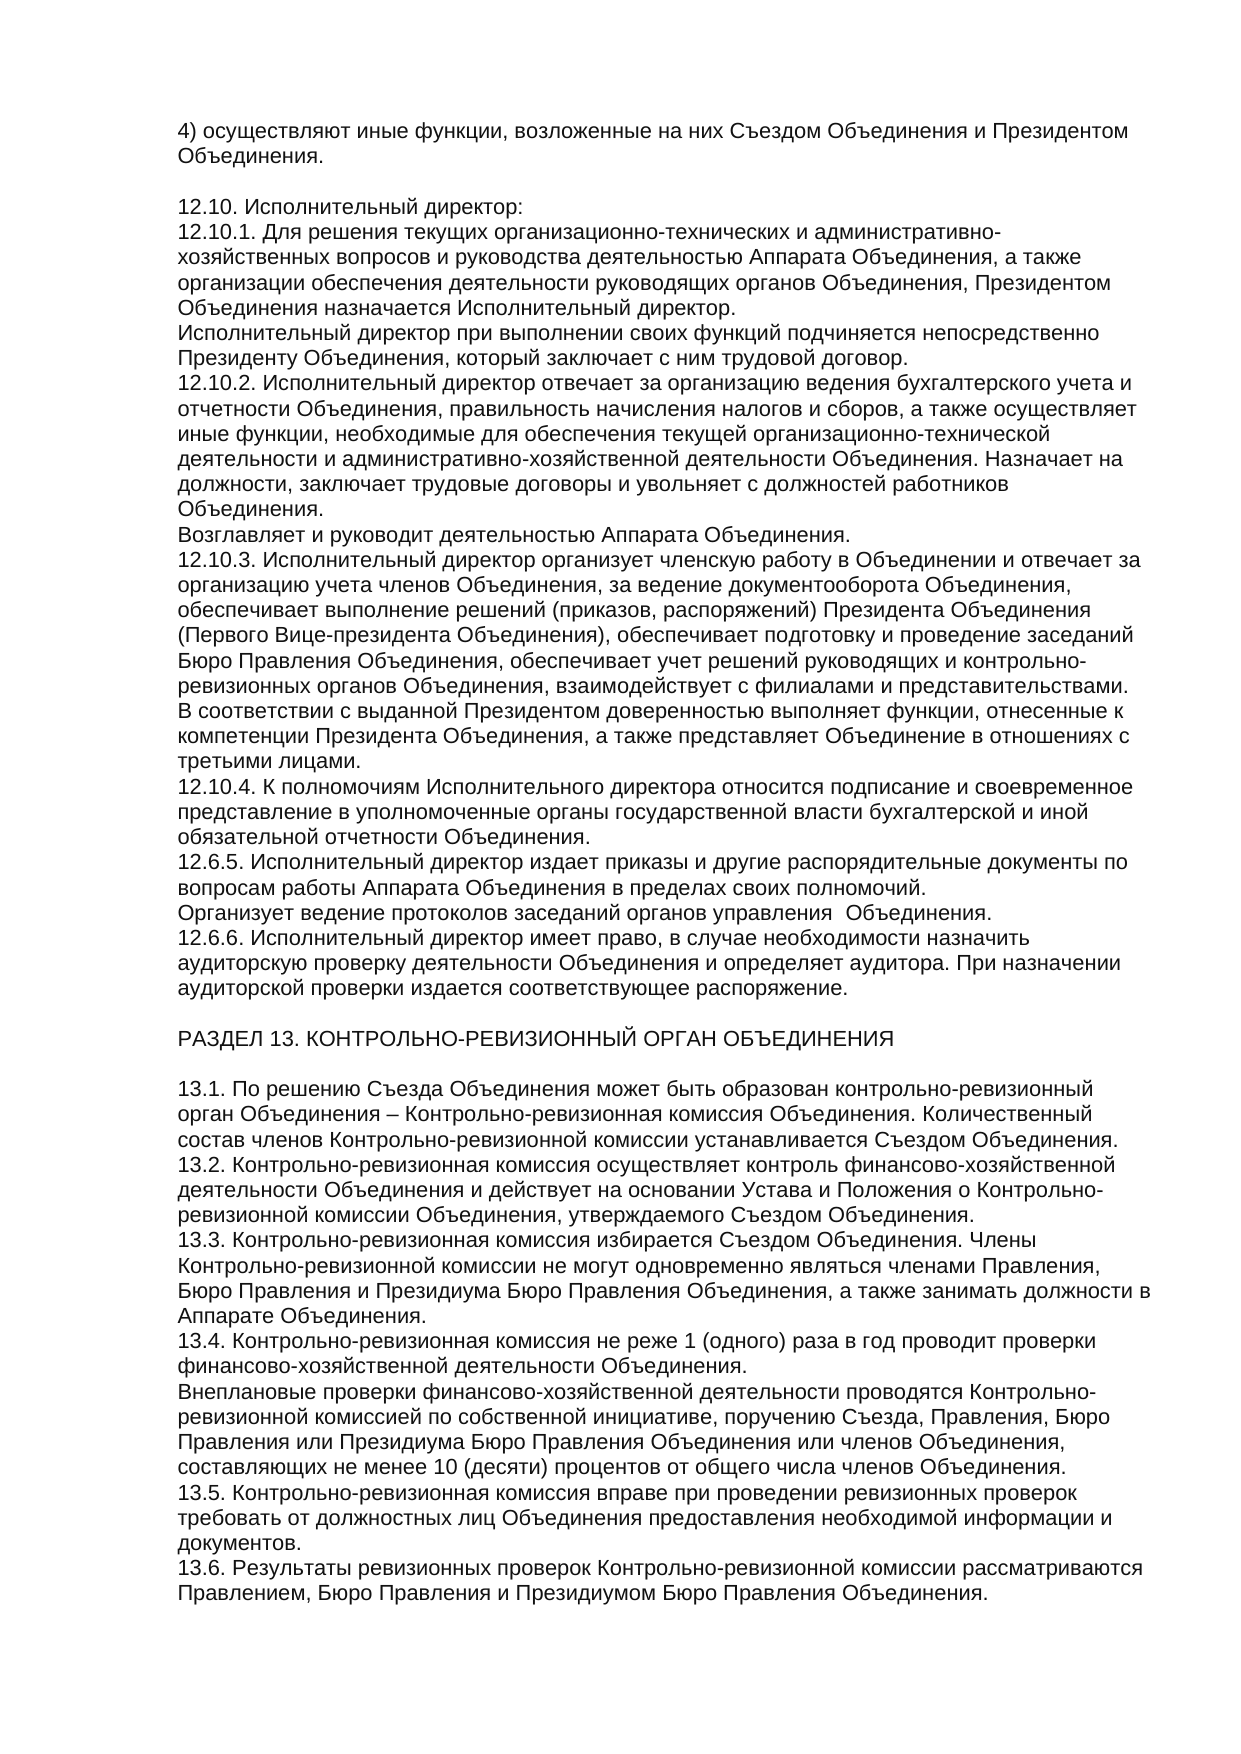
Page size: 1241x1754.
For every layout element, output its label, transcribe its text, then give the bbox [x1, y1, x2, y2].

text 13.4. Контрольно-ревизионная комиссия не реже 1 (одного) раза в год проводит проверки финансово-хозяйственной деятельности Объединения. [177, 1328, 1152, 1378]
text Возглавляет и руководит деятельностью Аппарата Объединения. [177, 521, 1152, 547]
text 12.6.5. Исполнительный директор издает приказы и другие распорядительные документы по вопросам работы Аппарата Объединения в пределах своих полномочий. [177, 849, 1152, 899]
text 12.10. Исполнительный директор: [177, 194, 1152, 219]
text 13.5. Контрольно-ревизионная комиссия вправе при проведении ревизионных проверок требовать от должностных лиц Объединения предоставления необходимой информации и документов. [177, 1479, 1152, 1555]
text 13.3. Контрольно-ревизионная комиссия избирается Съездом Объединения. Члены Контрольно-ревизионной комиссии не могут одновременно являться членами Правления, Бюро Правления и Президиума Бюро Правления Объединения, а также занимать должности в Аппарате Объединения. [177, 1227, 1152, 1328]
text 13.1. По решению Съезда Объединения может быть образован контрольно-ревизионный орган Объединения – Контрольно-ревизионная комиссия Объединения. Количественный состав членов Контрольно-ревизионной комиссии устанавливается Съездом Объединения. [177, 1076, 1152, 1152]
text Исполнительный директор при выполнении своих функций подчиняется непосредственно Президенту Объединения, который заключает с ним трудовой договор. [177, 320, 1152, 370]
text 4) осуществляют иные функции, возложенные на них Съездом Объединения и Президентом Объединения. [177, 118, 1152, 168]
text 12.10.1. Для решения текущих организационно-технических и административно-хозяйственных вопросов и руководства деятельностью Аппарата Объединения, а также организации обеспечения деятельности руководящих органов Объединения, Президентом Объединения назначается Исполнительный директор. [177, 219, 1152, 320]
text 12.10.3. Исполнительный директор организует членскую работу в Объединении и отвечает за организацию учета членов Объединения, за ведение документооборота Объединения, обеспечивает выполнение решений (приказов, распоряжений) Президента Объединения (Первого Вице-президента Объединения), обеспечивает подготовку и проведение заседаний Бюро Правления Объединения, обеспечивает учет решений руководящих и контрольно-ревизионных органов Объединения, взаимодействует с филиалами и представительствами. [177, 547, 1152, 698]
text В соответствии с выданной Президентом доверенностью выполняет функции, отнесенные к компетенции Президента Объединения, а также представляет Объединение в отношениях с третьими лицами. [177, 698, 1152, 773]
text 12.10.2. Исполнительный директор отвечает за организацию ведения бухгалтерского учета и отчетности Объединения, правильность начисления налогов и сборов, а также осуществляет иные функции, необходимые для обеспечения текущей организационно-технической деятельности и административно-хозяйственной деятельности Объединения. Назначает на должности, заключает трудовые договоры и увольняет с должностей работников Объединения. [177, 370, 1152, 521]
text 12.10.4. К полномочиям Исполнительного директора относится подписание и своевременное представление в уполномоченные органы государственной власти бухгалтерской и иной обязательной отчетности Объединения. [177, 773, 1152, 849]
text Внеплановые проверки финансово-хозяйственной деятельности проводятся Контрольно-ревизионной комиссией по собственной инициативе, поручению Съезда, Правления, Бюро Правления или Президиума Бюро Правления Объединения или членов Объединения, составляющих не менее 10 (десяти) процентов от общего числа членов Объединения. [177, 1378, 1152, 1479]
text 13.6. Результаты ревизионных проверок Контрольно-ревизионной комиссии рассматриваются Правлением, Бюро Правления и Президиумом Бюро Правления Объединения. [177, 1555, 1152, 1605]
text Организует ведение протоколов заседаний органов управления Объединения. [177, 899, 1152, 925]
text РАЗДЕЛ 13. КОНТРОЛЬНО-РЕВИЗИОННЫЙ ОРГАН ОБЪЕДИНЕНИЯ [177, 1026, 1152, 1051]
text 13.2. Контрольно-ревизионная комиссия осуществляет контроль финансово-хозяйственной деятельности Объединения и действует на основании Устава и Положения о Контрольно-ревизионной комиссии Объединения, утверждаемого Съездом Объединения. [177, 1152, 1152, 1227]
text 12.6.6. Исполнительный директор имеет право, в случае необходимости назначить аудиторскую проверку деятельности Объединения и определяет аудитора. При назначении аудиторской проверки издается соответствующее распоряжение. [177, 925, 1152, 1000]
